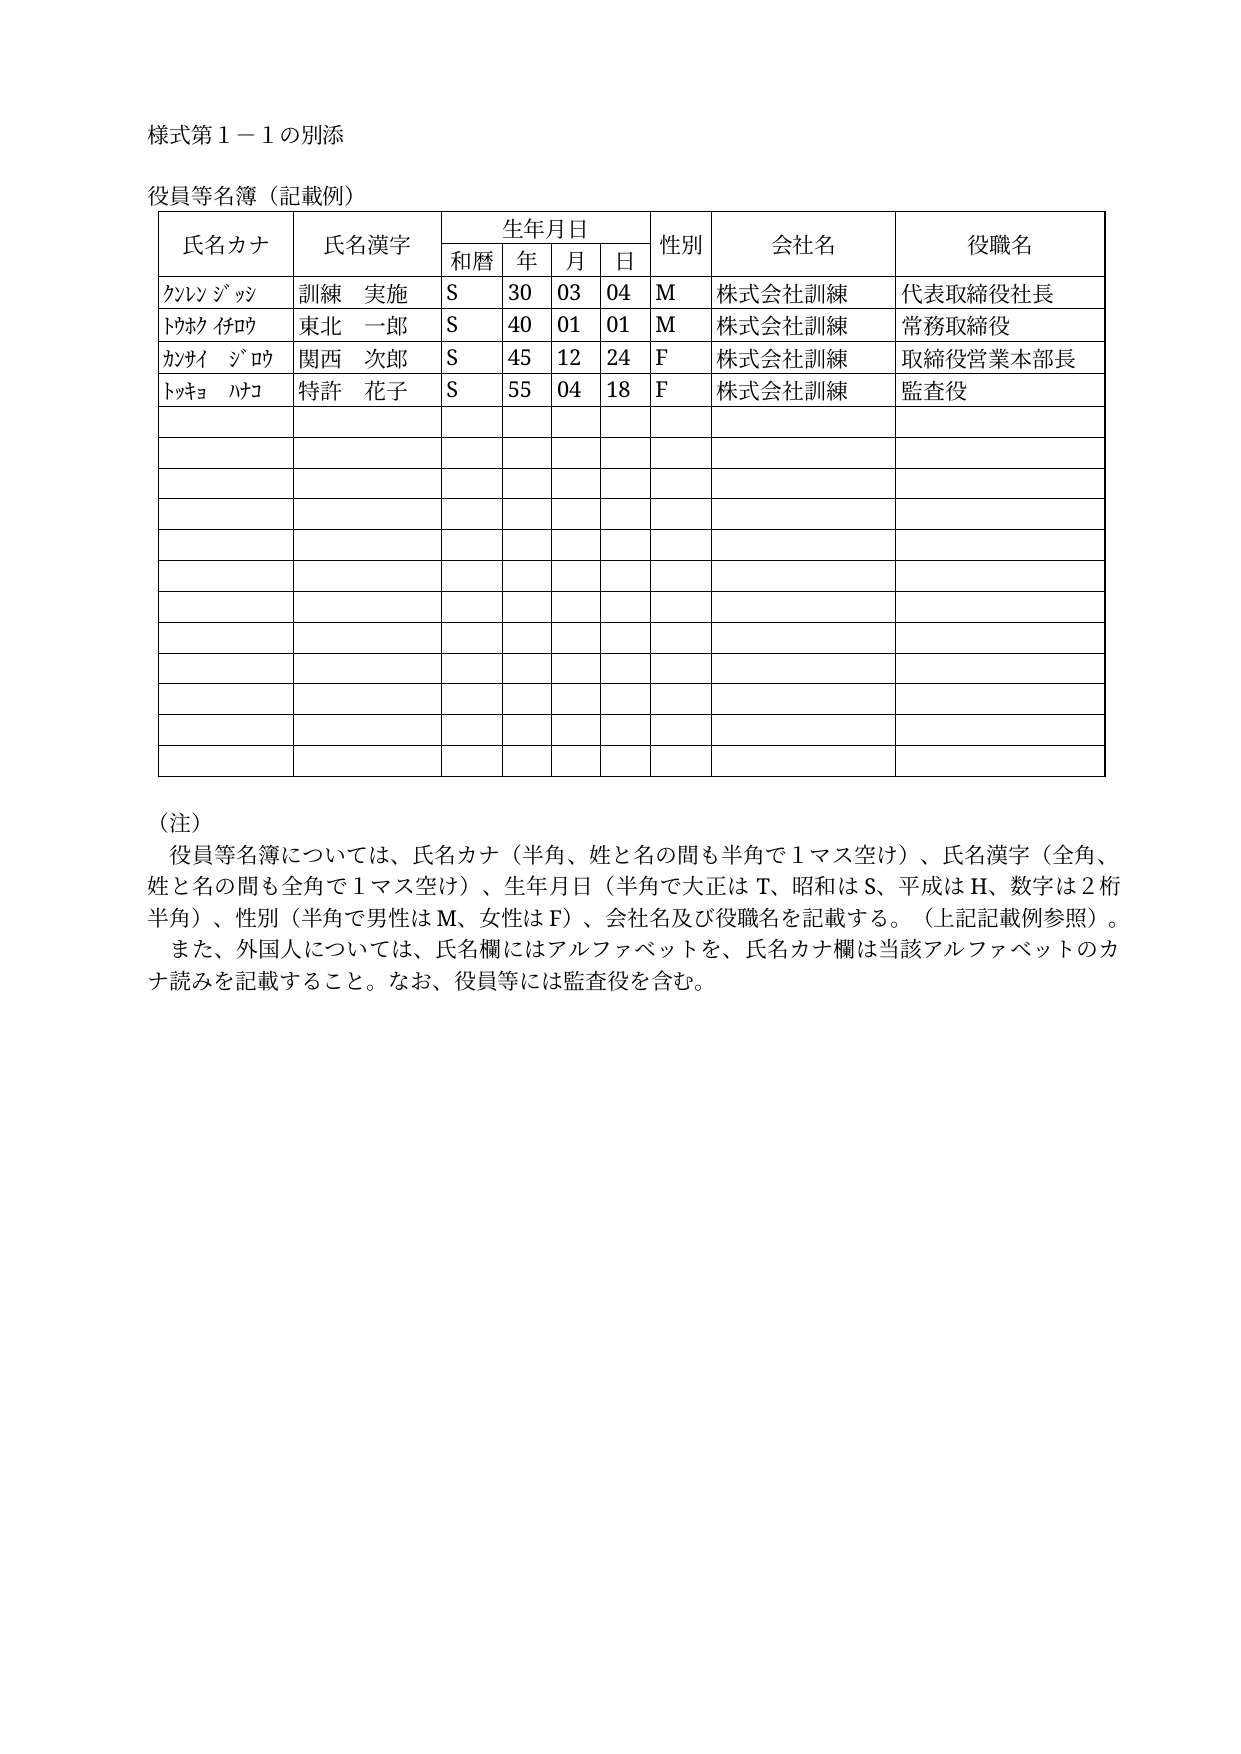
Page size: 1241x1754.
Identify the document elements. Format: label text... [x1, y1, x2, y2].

table_cell [896, 592, 1104, 622]
table_cell [159, 407, 293, 437]
table_cell [712, 530, 895, 560]
table_cell [503, 561, 551, 591]
table_cell [294, 530, 441, 560]
table_header 氏名カナ [159, 212, 293, 276]
table_cell 株式会社訓練 [712, 342, 895, 373]
table_cell [503, 684, 551, 714]
table_header 氏名漢字 [294, 212, 441, 276]
table_cell [159, 469, 293, 498]
text 役員等名簿については、氏名カナ（半角、姓と名の間も半角で１マス空け）、氏名漢字（全角、姓と名の間も全角で１マス空け）、生年月日（半角で大正はT、昭和はS、平成はH、数字は２桁半角）、性別（半角で男性はM、女性はF）、会社名及び役職名を記載する。（上記記載例参照）。 [148, 838, 1122, 933]
table_cell [896, 561, 1104, 591]
table_cell [442, 715, 502, 745]
table_cell 03 [552, 277, 600, 308]
table_cell [159, 438, 293, 467]
table_cell [601, 407, 650, 437]
table_cell [651, 684, 711, 714]
table_cell S [442, 277, 502, 308]
table_cell M [651, 309, 711, 341]
table_cell [503, 407, 551, 437]
table_cell [712, 715, 895, 745]
table_cell F [651, 374, 711, 406]
table_cell 04 [601, 277, 650, 308]
table_cell [442, 623, 502, 652]
table_cell [896, 746, 1104, 776]
table_cell [552, 684, 600, 714]
table_cell 45 [503, 342, 551, 373]
table_cell 東北 一郎 [294, 309, 441, 341]
text （注） [148, 807, 1122, 838]
table_header 会社名 [712, 212, 895, 276]
table_cell [651, 469, 711, 498]
table_cell [503, 592, 551, 622]
table_cell [159, 561, 293, 591]
table_cell 株式会社訓練 [712, 309, 895, 341]
table_cell S [442, 342, 502, 373]
text 役員等名簿（記載例） [148, 179, 1122, 211]
text 様式第１－１の別添 [148, 118, 1122, 149]
table_cell [503, 654, 551, 683]
table_cell 訓練 実施 [294, 277, 441, 308]
table_cell [896, 407, 1104, 437]
table_cell [712, 561, 895, 591]
table_cell [159, 592, 293, 622]
table_cell [159, 715, 293, 745]
table_cell [712, 654, 895, 683]
table_cell [503, 438, 551, 467]
table_cell [651, 407, 711, 437]
table_cell 常務取締役 [896, 309, 1104, 341]
table_cell [503, 530, 551, 560]
table_cell 01 [601, 309, 650, 341]
table_cell [503, 715, 551, 745]
table_cell [896, 715, 1104, 745]
table_cell [552, 469, 600, 498]
table_cell [159, 654, 293, 683]
table_cell [601, 530, 650, 560]
table_cell [503, 499, 551, 529]
table_cell [442, 530, 502, 560]
table_cell 監査役 [896, 374, 1104, 406]
table_cell [651, 654, 711, 683]
table_cell [651, 438, 711, 467]
table_cell [896, 684, 1104, 714]
table_cell [601, 654, 650, 683]
table_cell [651, 499, 711, 529]
table_cell [552, 654, 600, 683]
table_cell 月 [552, 244, 600, 276]
table_cell 取締役営業本部長 [896, 342, 1104, 373]
table_cell [601, 592, 650, 622]
table_cell F [651, 342, 711, 373]
table_cell 特許 花子 [294, 374, 441, 406]
table_cell ﾄｯｷｮ ﾊﾅｺ [159, 374, 293, 406]
table_cell 年 [503, 244, 551, 276]
table_cell [294, 407, 441, 437]
table_cell [442, 592, 502, 622]
table_cell [601, 561, 650, 591]
table_cell [896, 469, 1104, 498]
table_cell [601, 469, 650, 498]
table_cell 日 [601, 244, 650, 276]
table_cell [651, 592, 711, 622]
table_cell [294, 746, 441, 776]
table_cell [294, 654, 441, 683]
table_cell 55 [503, 374, 551, 406]
table_cell [601, 684, 650, 714]
table_cell [601, 499, 650, 529]
table_cell [503, 746, 551, 776]
table_cell 関西 次郎 [294, 342, 441, 373]
table_cell 40 [503, 309, 551, 341]
table_cell [159, 623, 293, 652]
table_cell ｸﾝﾚﾝ ｼﾞｯｼ [159, 277, 293, 308]
table_cell [712, 592, 895, 622]
table_cell 株式会社訓練 [712, 277, 895, 308]
table_cell [294, 469, 441, 498]
table_cell [712, 623, 895, 652]
table_cell [712, 684, 895, 714]
table_cell [442, 499, 502, 529]
table_cell [294, 499, 441, 529]
table_cell [294, 623, 441, 652]
table_cell [651, 530, 711, 560]
table_cell ﾄｳﾎｸ ｲﾁﾛｳ [159, 309, 293, 341]
table_cell [712, 407, 895, 437]
table_cell [552, 715, 600, 745]
table_cell [552, 746, 600, 776]
table_cell [651, 715, 711, 745]
table_cell 18 [601, 374, 650, 406]
table_cell [294, 438, 441, 467]
table_cell 12 [552, 342, 600, 373]
table_header 役職名 [896, 212, 1104, 276]
table_cell 04 [552, 374, 600, 406]
table_header 性別 [651, 212, 711, 276]
table_cell [601, 715, 650, 745]
table_cell [294, 715, 441, 745]
table_cell [442, 654, 502, 683]
table_cell [442, 438, 502, 467]
table_cell [159, 499, 293, 529]
table_cell [552, 623, 600, 652]
table_cell [651, 746, 711, 776]
table_cell [896, 438, 1104, 467]
table_cell [442, 407, 502, 437]
table_cell [442, 561, 502, 591]
table_cell [159, 684, 293, 714]
table_cell [159, 746, 293, 776]
table_cell [503, 623, 551, 652]
table_cell [601, 746, 650, 776]
table_cell M [651, 277, 711, 308]
table_cell ｶﾝｻｲ ｼﾞﾛｳ [159, 342, 293, 373]
table_cell [552, 438, 600, 467]
table_cell [896, 530, 1104, 560]
text また、外国人については、氏名欄にはアルファベットを、氏名カナ欄は当該アルファベットのカナ読みを記載すること。なお、役員等には監査役を含む。 [148, 933, 1122, 996]
table_cell [552, 499, 600, 529]
table_cell [712, 438, 895, 467]
table_cell [601, 623, 650, 652]
table_cell [896, 654, 1104, 683]
table_cell [552, 561, 600, 591]
table_cell [552, 530, 600, 560]
table_cell [159, 530, 293, 560]
table_cell [442, 684, 502, 714]
table_cell [712, 469, 895, 498]
table_cell S [442, 374, 502, 406]
table_cell [294, 684, 441, 714]
table_cell [651, 623, 711, 652]
table_cell [442, 746, 502, 776]
table_cell 代表取締役社長 [896, 277, 1104, 308]
table_cell [294, 592, 441, 622]
table_cell 01 [552, 309, 600, 341]
table_cell [712, 746, 895, 776]
table_cell 30 [503, 277, 551, 308]
table_cell 24 [601, 342, 650, 373]
table_cell [552, 592, 600, 622]
table_cell [552, 407, 600, 437]
table_cell [651, 561, 711, 591]
table_cell [503, 469, 551, 498]
table_cell [601, 438, 650, 467]
table_cell [896, 623, 1104, 652]
table_cell 和暦 [442, 244, 502, 276]
table_cell 株式会社訓練 [712, 374, 895, 406]
table_cell [294, 561, 441, 591]
table_header 生年月日 [442, 212, 650, 243]
table_cell [442, 469, 502, 498]
table_cell [896, 499, 1104, 529]
table_cell S [442, 309, 502, 341]
table_cell [712, 499, 895, 529]
